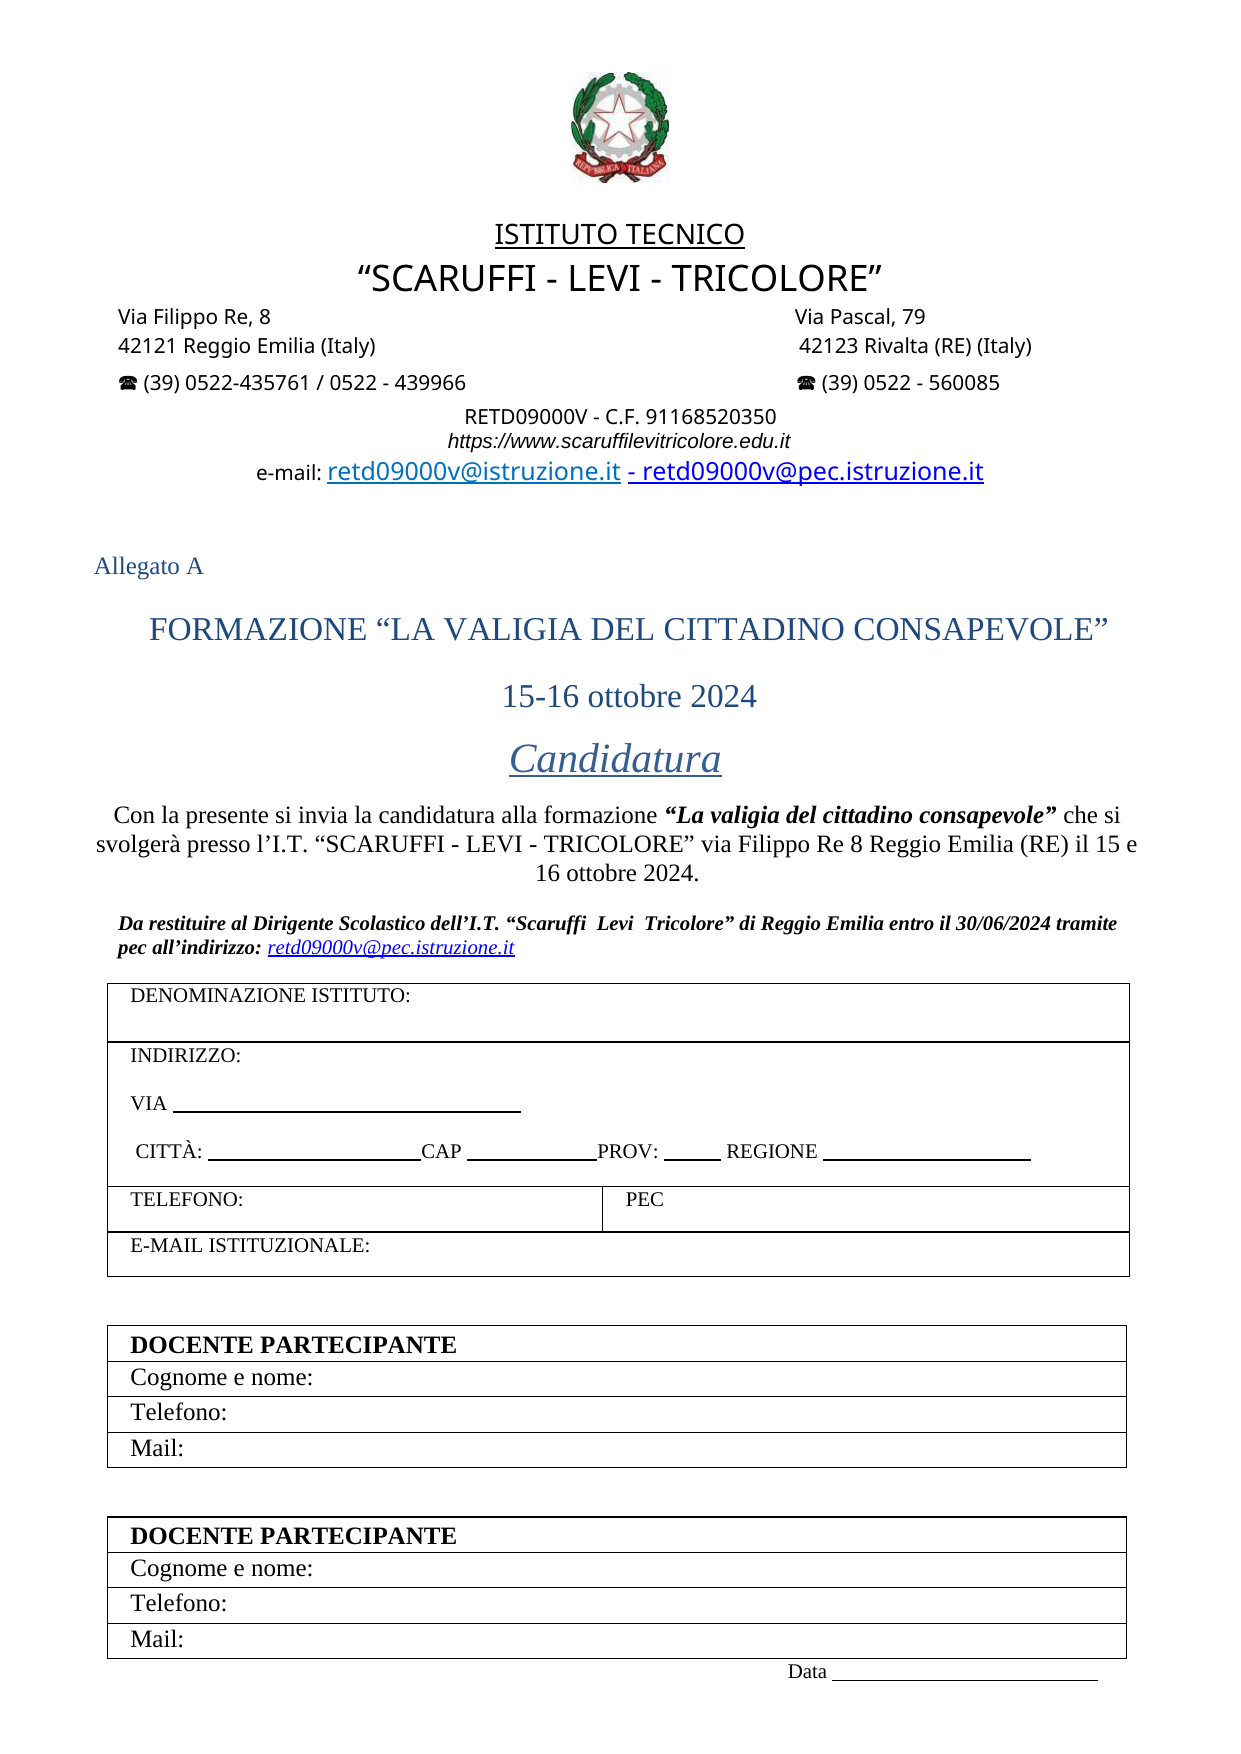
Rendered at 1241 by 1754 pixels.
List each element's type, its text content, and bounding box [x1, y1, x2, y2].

table_header DENOMINAZIONE ISTITUTO: [108, 984, 1129, 1041]
table_cell Telefono: [108, 1397, 1126, 1432]
table_cell Telefono: [108, 1588, 1126, 1623]
text 🕿 (39) 0522-435761 / 0522 - 439966 🕿 (39) 0522 - 560085 [118, 359, 1140, 402]
text “SCARUFFI - LEVI - TRICOLORE” [99, 253, 1140, 302]
table_cell TELEFONO: [108, 1187, 602, 1231]
text Candidatura [94, 733, 1140, 781]
table_cell PEC [603, 1187, 1129, 1231]
text Allegato A [94, 551, 1140, 580]
text Da restituire al Dirigente Scolastico dell’I.T. “Scaruffi Levi Tricolore” di Reggio Emilia entro il 30/06/2024 tramite pec all’indirizzo: retd09000v@pec.istruzione.it [118, 911, 1140, 959]
text https://www.scaruffilevitricolore.edu.it [99, 431, 1140, 453]
picture [571, 72, 669, 183]
text e-mail: retd09000v@istruzione.it - retd09000v@pec.istruzione.it [99, 453, 1140, 487]
table_cell Mail: [108, 1433, 1126, 1467]
table_cell INDIRIZZO: VIA CITTÀ: CAP PROV: REGIONE [108, 1043, 1129, 1186]
text RETD09000V - C.F. 91168520350 [464, 402, 1140, 431]
text ISTITUTO TECNICO [99, 214, 1140, 253]
text Data [788, 1659, 1140, 1683]
text Via Filippo Re, 8 Via Pascal, 79 [118, 302, 1140, 331]
table_header DOCENTE PARTECIPANTE [108, 1326, 1126, 1361]
text 15-16 ottobre 2024 [118, 676, 1140, 714]
table_cell Mail: [108, 1624, 1126, 1658]
table_cell Cognome e nome: [108, 1553, 1126, 1587]
text FORMAZIONE “LA VALIGIA DEL CITTADINO CONSAPEVOLE” [118, 609, 1140, 647]
table_header DOCENTE PARTECIPANTE [108, 1518, 1126, 1552]
text Con la presente si invia la candidatura alla formazione “La valigia del cittadino consapevole” che si svolgerà presso l’I.T. “SCARUFFI - LEVI - TRICOLORE” via Filippo Re 8 Reggio Emilia (RE) il 15 e 16 ottobre 2024. [94, 800, 1140, 886]
table_cell E-MAIL ISTITUZIONALE: [108, 1233, 1129, 1276]
table_cell Cognome e nome: [108, 1362, 1126, 1396]
text 42121 Reggio Emilia (Italy) 42123 Rivalta (RE) (Italy) [118, 331, 1140, 359]
